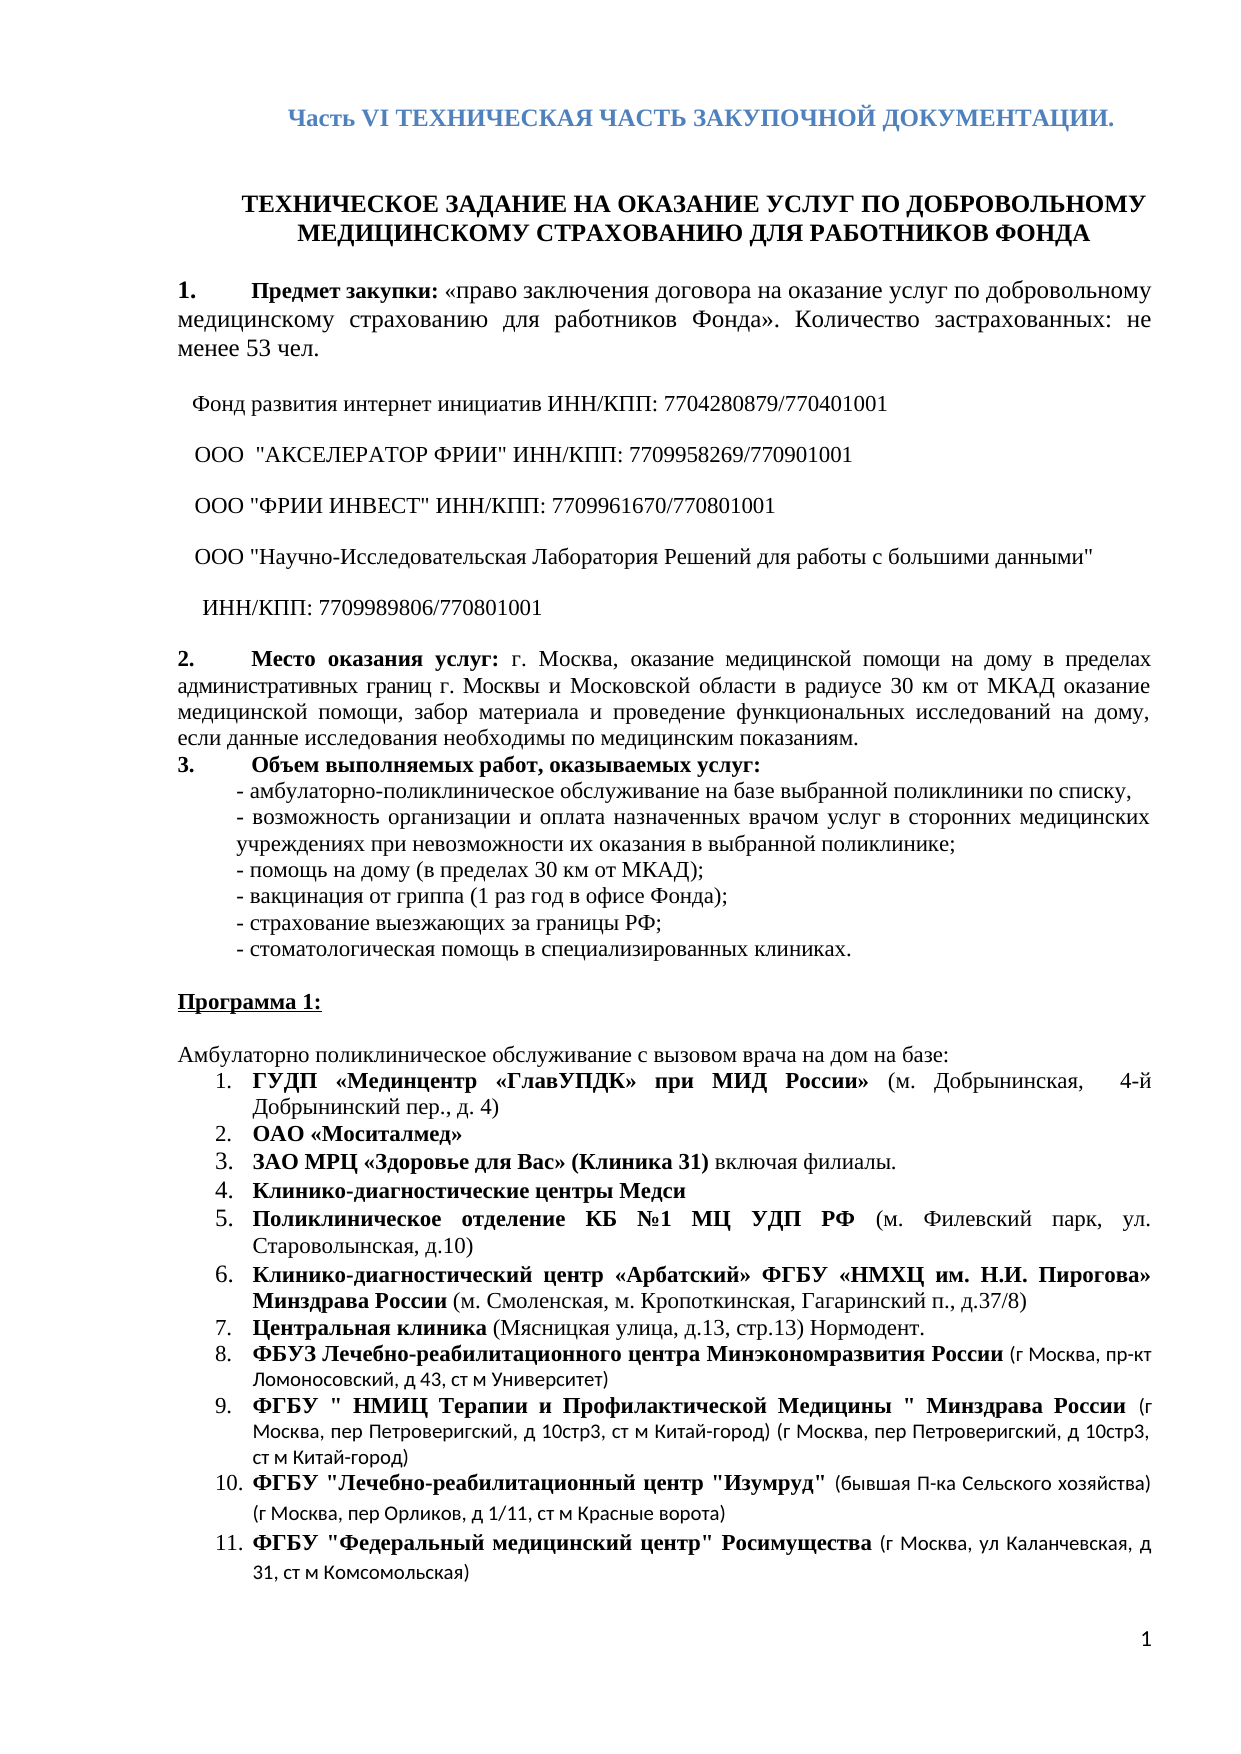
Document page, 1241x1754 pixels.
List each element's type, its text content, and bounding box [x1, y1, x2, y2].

text ООО "Научно-Исследовательская Лаборатория Решений для работы с большими данными" [177, 543, 1152, 569]
list - возможность организации и оплата назначенных врачом услуг в сторонних медицинских учреждениях при невозможности их оказания в выбранной поликлинике; [236, 803, 1152, 856]
text ООО "АКСЕЛЕРАТОР ФРИИ" ИНН/КПП: 7709958269/770901001 [177, 441, 1152, 467]
text Программа 1: [177, 988, 1152, 1014]
list ТЕХНИЧЕСКОЕ ЗАДАНИЕ НА ОКАЗАНИЕ УСЛУГ ПО ДОБРОВОЛЬНОМУ МЕДИЦИНСКОМУ СТРАХОВАНИЮ ДЛЯ РАБОТНИКОВ ФОНДА [236, 189, 1152, 246]
list ЗАО МРЦ «Здоровье для Вас» (Клиника 31) включая филиалы. [215, 1146, 1152, 1175]
text Амбулаторно поликлиническое обслуживание с вызовом врача на дом на базе: [177, 1041, 1152, 1067]
list - амбулаторно-поликлиническое обслуживание на базе выбранной поликлиники по списку, [236, 777, 1152, 803]
list ОАО «Моситалмед» [215, 1120, 1152, 1146]
list ФБУЗ Лечебно-реабилитационного центра Минэкономразвития России (г Москва, пр-кт Ломоносовский, д 43, ст м Университет) [215, 1340, 1152, 1392]
list Объем выполняемых работ, оказываемых услуг: [177, 751, 1152, 777]
list Поликлиническое отделение КБ №1 МЦ УДП РФ (м. Филевский парк, ул. Староволынская, д.10) [215, 1203, 1152, 1259]
list - страхование выезжающих за границы РФ; [236, 909, 1152, 935]
list - вакцинация от гриппа (1 раз год в офисе Фонда); [236, 882, 1152, 909]
list Предмет закупки: «право заключения договора на оказание услуг по добровольному медицинскому страхованию для работников Фонда». Количество застрахованных: не менее 53 чел. [177, 275, 1152, 361]
list Часть VI ТЕХНИЧЕСКАЯ ЧАСТЬ ЗАКУПОЧНОЙ ДОКУМЕНТАЦИИ. [236, 103, 1152, 131]
list ФГБУ "Федеральный медицинский центр" Росимущества (г Москва, ул Каланчевская, д 31, ст м Комсомольская) [215, 1529, 1152, 1585]
list Клинико-диагностический центр «Арбатский» ФГБУ «НМХЦ им. Н.И. Пирогова» Минздрава России (м. Смоленская, м. Кропоткинская, Гагаринский п., д.37/8) [215, 1259, 1152, 1314]
text ООО "ФРИИ ИНВЕСТ" ИНН/КПП: 7709961670/770801001 [177, 492, 1152, 518]
list Место оказания услуг: г. Москва, оказание медицинской помощи на дому в пределах административных границ г. Москвы и Московской области в радиусе 30 км от МКАД оказание медицинской помощи, забор материала и проведение функциональных исследований на дому, если данные исследования необходимы по медицинским показаниям. [177, 645, 1152, 751]
list ФГБУ " НМИЦ Терапии и Профилактической Медицины " Минздрава России (г Москва, пер Петроверигский, д 10стр3, ст м Китай-город) (г Москва, пер Петроверигский, д 10стр3, ст м Китай-город) [215, 1392, 1152, 1469]
list - помощь на дому (в пределах 30 км от МКАД ); [236, 856, 1152, 882]
text ИНН/КПП: 7709989806/770801001 [202, 594, 1152, 621]
list Клинико-диагностические центры Медси [215, 1175, 1152, 1203]
list - стоматологическая помощь в специализированных клиниках. [236, 935, 1152, 962]
text Фонд развития интернет инициатив ИНН/КПП: 7704280879/770401001 [187, 390, 1152, 416]
list ФГБУ "Лечебно-реабилитационный центр "Изумруд" (бывшая П-ка Сельского хозяйства) (г Москва, пер Орликов, д 1/11, ст м Красные ворота) [215, 1469, 1152, 1525]
list Центральная клиника (Мясницкая улица, д.13, стр.13) Нормодент. [215, 1314, 1152, 1340]
list ГУДП «Мединцентр «ГлавУПДК» при МИД России» (м. Добрынинская, 4-й Добрынинский пер., д. 4) [215, 1067, 1152, 1120]
